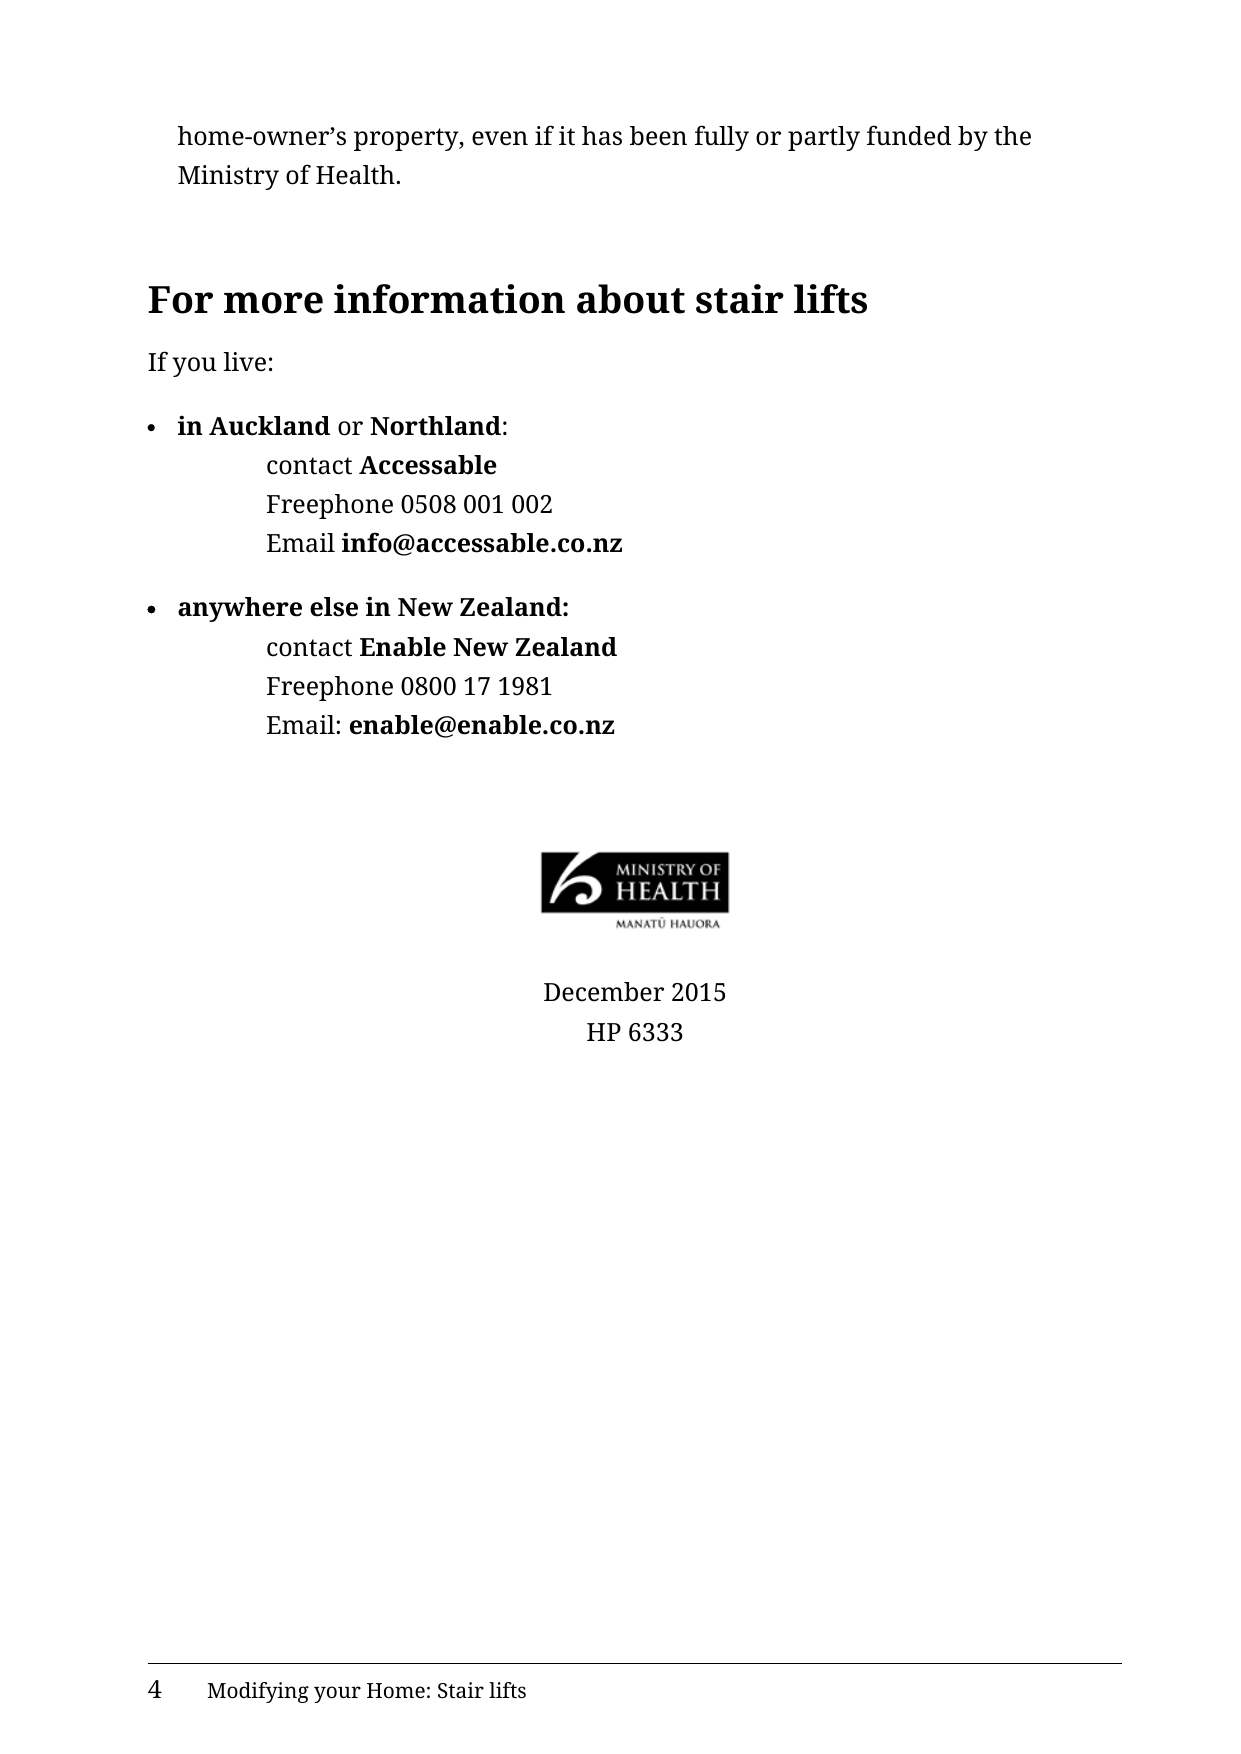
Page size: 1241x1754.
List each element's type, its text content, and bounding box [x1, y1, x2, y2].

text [148, 118, 1122, 191]
text contact Enable New Zealand [266, 629, 1122, 663]
text contact Accessable [266, 448, 1122, 482]
text Freephone 0508 001 002 [266, 487, 1122, 521]
text Freephone 0800 17 1981 [266, 668, 1122, 702]
text in Auckland or Northland: [148, 408, 1122, 442]
subtitle For more information about stair lifts [148, 273, 1122, 324]
text December 2015 HP 6333 [148, 975, 1122, 1048]
text If you live: [148, 344, 1122, 378]
picture [524, 836, 746, 945]
text Email info@accessable.co.nz [266, 526, 1122, 560]
text Email: enable@enable.co.nz [266, 708, 1122, 742]
text anywhere else in New Zealand: [148, 590, 1122, 624]
